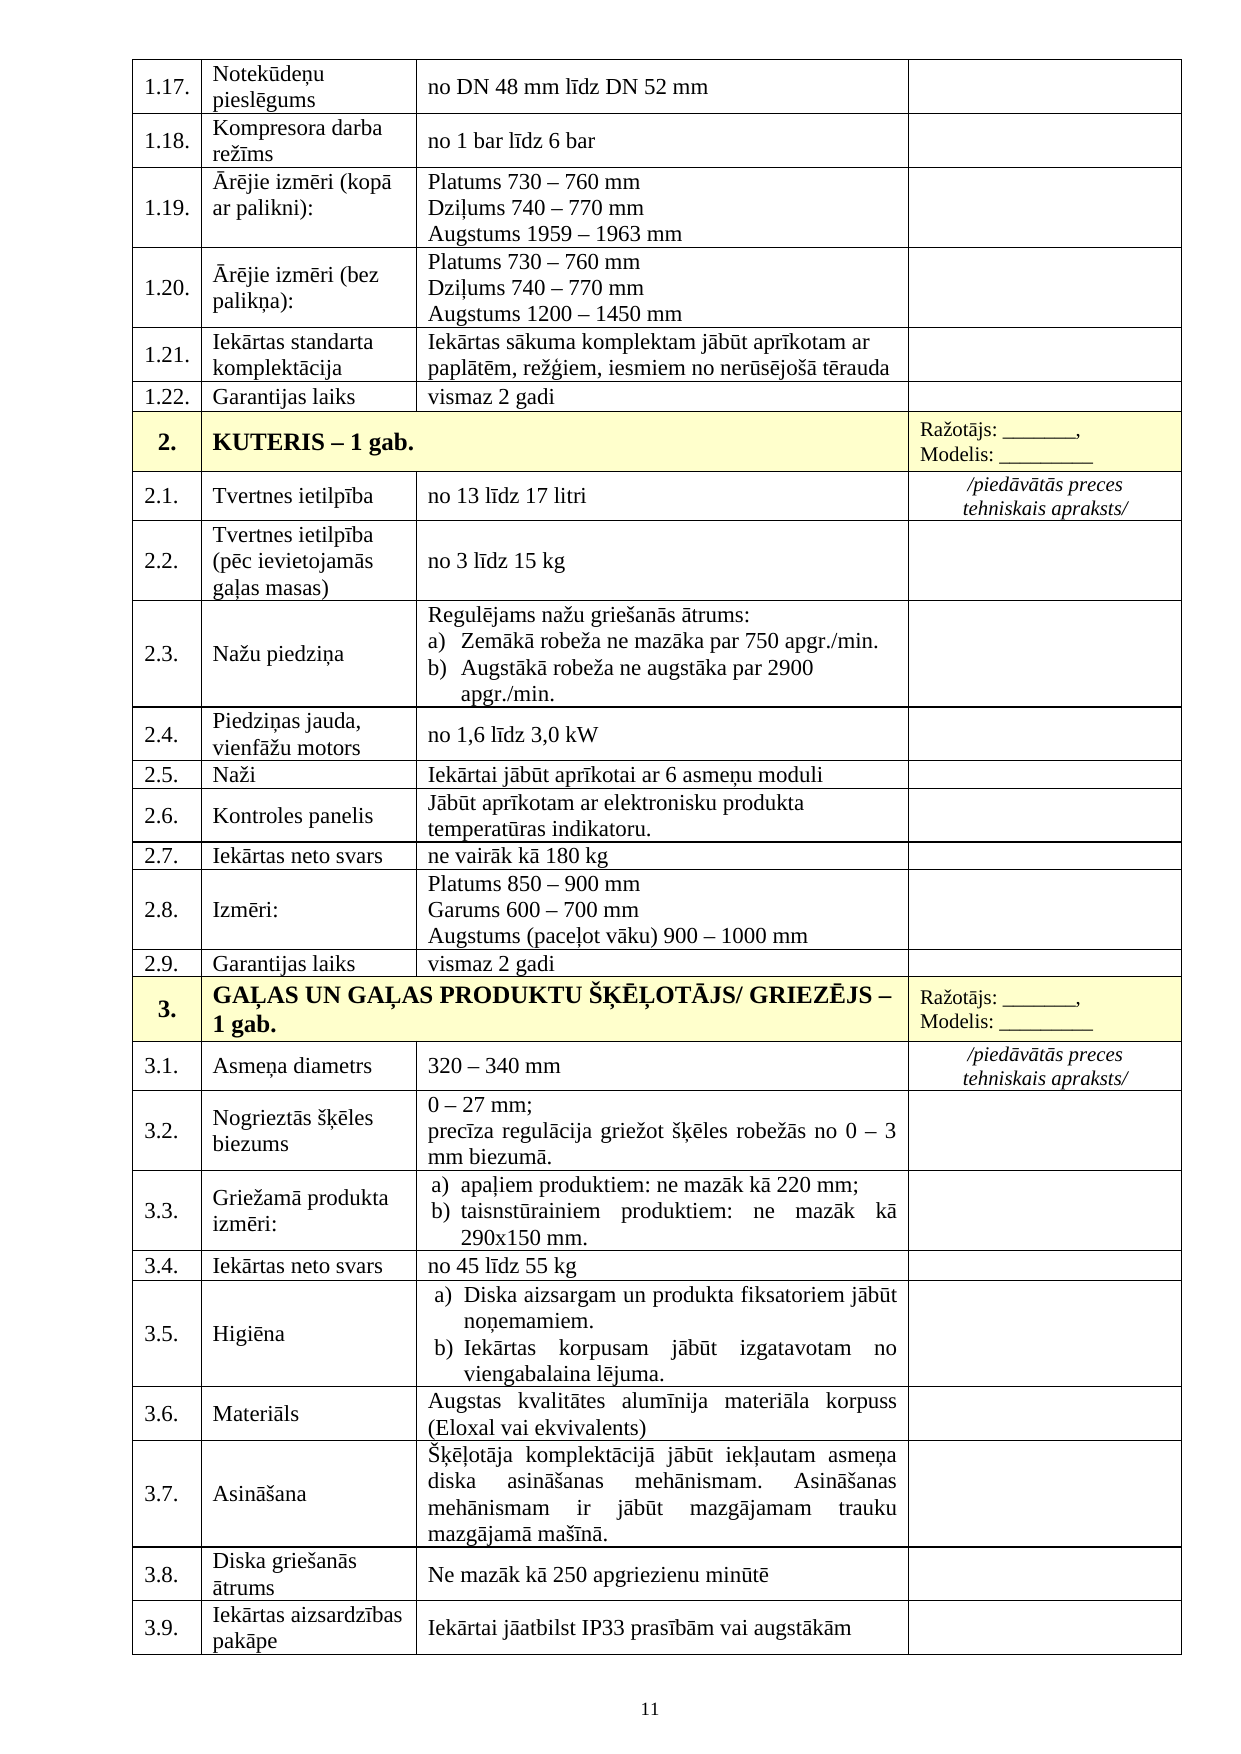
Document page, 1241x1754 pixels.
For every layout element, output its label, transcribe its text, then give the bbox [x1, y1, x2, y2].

table_cell [909, 789, 1181, 841]
table_cell [909, 60, 1181, 113]
table_cell Asināšana [202, 1441, 416, 1546]
table_cell [909, 761, 1181, 788]
table_cell Diska aizsargam un produkta fiksatoriem jābūt noņemamiem. Iekārtas korpusam jābūt izgatavotam no viengabalaina lējuma. [417, 1281, 908, 1386]
table_cell [909, 1601, 1181, 1654]
table_cell 2.6. [133, 789, 201, 841]
table_cell Iekārtas aizsardzības pakāpe [202, 1601, 416, 1654]
table_cell [909, 248, 1181, 327]
table_cell [909, 1171, 1181, 1250]
table_cell [909, 1441, 1181, 1546]
table_cell 2.8. [133, 870, 201, 949]
table_cell KUTERIS – 1 gab. [202, 412, 908, 471]
table_cell 2.2. [133, 521, 201, 600]
table_cell [909, 601, 1181, 706]
table_cell [909, 1251, 1181, 1280]
table_cell [909, 950, 1181, 976]
table_cell Garantijas laiks [202, 382, 416, 411]
table_cell Nažu piedziņa [202, 601, 416, 706]
table_cell Platums 730 – 760 mm Dziļums 740 – 770 mm Augstums 1200 – 1450 mm [417, 248, 908, 327]
table_cell 3. [133, 977, 201, 1041]
table_cell Asmeņa diametrs [202, 1042, 416, 1090]
table_cell Regulējams nažu griešanās ātrums: Zemākā robeža ne mazāka par 750 apgr./min. Augstākā robeža ne augstāka par 2900 apgr./min. [417, 601, 908, 706]
table_cell Jābūt aprīkotam ar elektronisku produkta temperatūras indikatoru. [417, 789, 908, 841]
table_cell 3.5. [133, 1281, 201, 1386]
table_cell Iekārtas neto svars [202, 1251, 416, 1280]
table_cell 1.20. [133, 248, 201, 327]
table_cell Ārējie izmēri (kopā ar palikni): [202, 168, 416, 247]
table_cell 2.9. [133, 950, 201, 976]
table_cell [909, 1281, 1181, 1386]
table_cell Higiēna [202, 1281, 416, 1386]
table_cell [909, 1091, 1181, 1170]
table_cell /piedāvātās preces tehniskais apraksts/ [909, 1042, 1181, 1090]
table_cell [909, 168, 1181, 247]
table_cell [909, 870, 1181, 949]
table_cell 1.19. [133, 168, 201, 247]
table_cell no 45 līdz 55 kg [417, 1251, 908, 1280]
table_cell /piedāvātās preces tehniskais apraksts/ [909, 472, 1181, 520]
table_cell no 13 līdz 17 litri [417, 472, 908, 520]
table_cell Notekūdeņu pieslēgums [202, 60, 416, 113]
table_cell 2.5. [133, 761, 201, 788]
table_cell 3.8. [133, 1548, 201, 1600]
table_cell 3.6. [133, 1387, 201, 1440]
table_cell 3.3. [133, 1171, 201, 1250]
table_cell [909, 328, 1181, 381]
table_cell vismaz 2 gadi [417, 950, 908, 976]
table_cell 1.17. [133, 60, 201, 113]
table_cell vismaz 2 gadi [417, 382, 908, 411]
table_cell 3.9. [133, 1601, 201, 1654]
table_cell 3.2. [133, 1091, 201, 1170]
table_cell [909, 1387, 1181, 1440]
table_cell Iekārtas standarta komplektācija [202, 328, 416, 381]
table_cell [909, 382, 1181, 411]
table_cell Diska griešanās ātrums [202, 1548, 416, 1600]
table_cell Griežamā produkta izmēri: [202, 1171, 416, 1250]
table_cell [909, 521, 1181, 600]
table_cell Nogrieztās šķēles biezums [202, 1091, 416, 1170]
table_cell no 1 bar līdz 6 bar [417, 114, 908, 167]
table_cell Izmēri: [202, 870, 416, 949]
table_cell Ražotājs: _______, Modelis: _________ [909, 412, 1181, 471]
table_cell Piedziņas jauda, vienfāžu motors [202, 708, 416, 760]
table_cell Garantijas laiks [202, 950, 416, 976]
table_cell GAĻAS UN GAĻAS PRODUKTU ŠĶĒĻOTĀJS/ GRIEZĒJS – 1 gab. [202, 977, 908, 1041]
table_cell 2. [133, 412, 201, 471]
table_cell Ne mazāk kā 250 apgriezienu minūtē [417, 1548, 908, 1600]
table_cell 3.4. [133, 1251, 201, 1280]
table_cell Platums 850 – 900 mm Garums 600 – 700 mm Augstums (paceļot vāku) 900 – 1000 mm [417, 870, 908, 949]
table_cell Ārējie izmēri (bez palikņa): [202, 248, 416, 327]
table_cell 320 – 340 mm [417, 1042, 908, 1090]
table_cell 3.1. [133, 1042, 201, 1090]
table_cell 2.7. [133, 843, 201, 869]
table_cell 3.7. [133, 1441, 201, 1546]
table_cell ne vairāk kā 180 kg [417, 843, 908, 869]
table_cell 2.4. [133, 708, 201, 760]
table_cell 0 – 27 mm; precīza regulācija griežot šķēles robežās no 0 – 3 mm biezumā. [417, 1091, 908, 1170]
table_cell Kontroles panelis [202, 789, 416, 841]
table_cell Augstas kvalitātes alumīnija materiāla korpuss (Eloxal vai ekvivalents) [417, 1387, 908, 1440]
table_cell apaļiem produktiem: ne mazāk kā 220 mm; taisnstūrainiem produktiem: ne mazāk kā 290x150 mm. [417, 1171, 908, 1250]
table_cell Kompresora darba režīms [202, 114, 416, 167]
table_cell no 1,6 līdz 3,0 kW [417, 708, 908, 760]
table_cell no DN 48 mm līdz DN 52 mm [417, 60, 908, 113]
table_cell Tvertnes ietilpība [202, 472, 416, 520]
table_cell Šķēļotāja komplektācijā jābūt iekļautam asmeņa diska asināšanas mehānismam. Asināšanas mehānismam ir jābūt mazgājamam trauku mazgājamā mašīnā. [417, 1441, 908, 1546]
table_cell Iekārtas neto svars [202, 843, 416, 869]
table_cell [909, 708, 1181, 760]
table_cell Materiāls [202, 1387, 416, 1440]
table_cell 1.21. [133, 328, 201, 381]
table_cell no 3 līdz 15 kg [417, 521, 908, 600]
table_cell Tvertnes ietilpība (pēc ievietojamās gaļas masas) [202, 521, 416, 600]
table_cell Iekārtai jābūt aprīkotai ar 6 asmeņu moduli [417, 761, 908, 788]
table_cell Naži [202, 761, 416, 788]
table_cell [909, 843, 1181, 869]
table_cell Iekārtai jāatbilst IP33 prasībām vai augstākām [417, 1601, 908, 1654]
table_cell 2.1. [133, 472, 201, 520]
table_cell [909, 114, 1181, 167]
table_cell 1.18. [133, 114, 201, 167]
table_cell Ražotājs: _______, Modelis: _________ [909, 977, 1181, 1041]
table_cell Platums 730 – 760 mm Dziļums 740 – 770 mm Augstums 1959 – 1963 mm [417, 168, 908, 247]
table_cell [909, 1548, 1181, 1600]
table_cell 2.3. [133, 601, 201, 706]
table_cell 1.22. [133, 382, 201, 411]
table_cell Iekārtas sākuma komplektam jābūt aprīkotam ar paplātēm, režģiem, iesmiem no nerūsējošā tērauda [417, 328, 908, 381]
